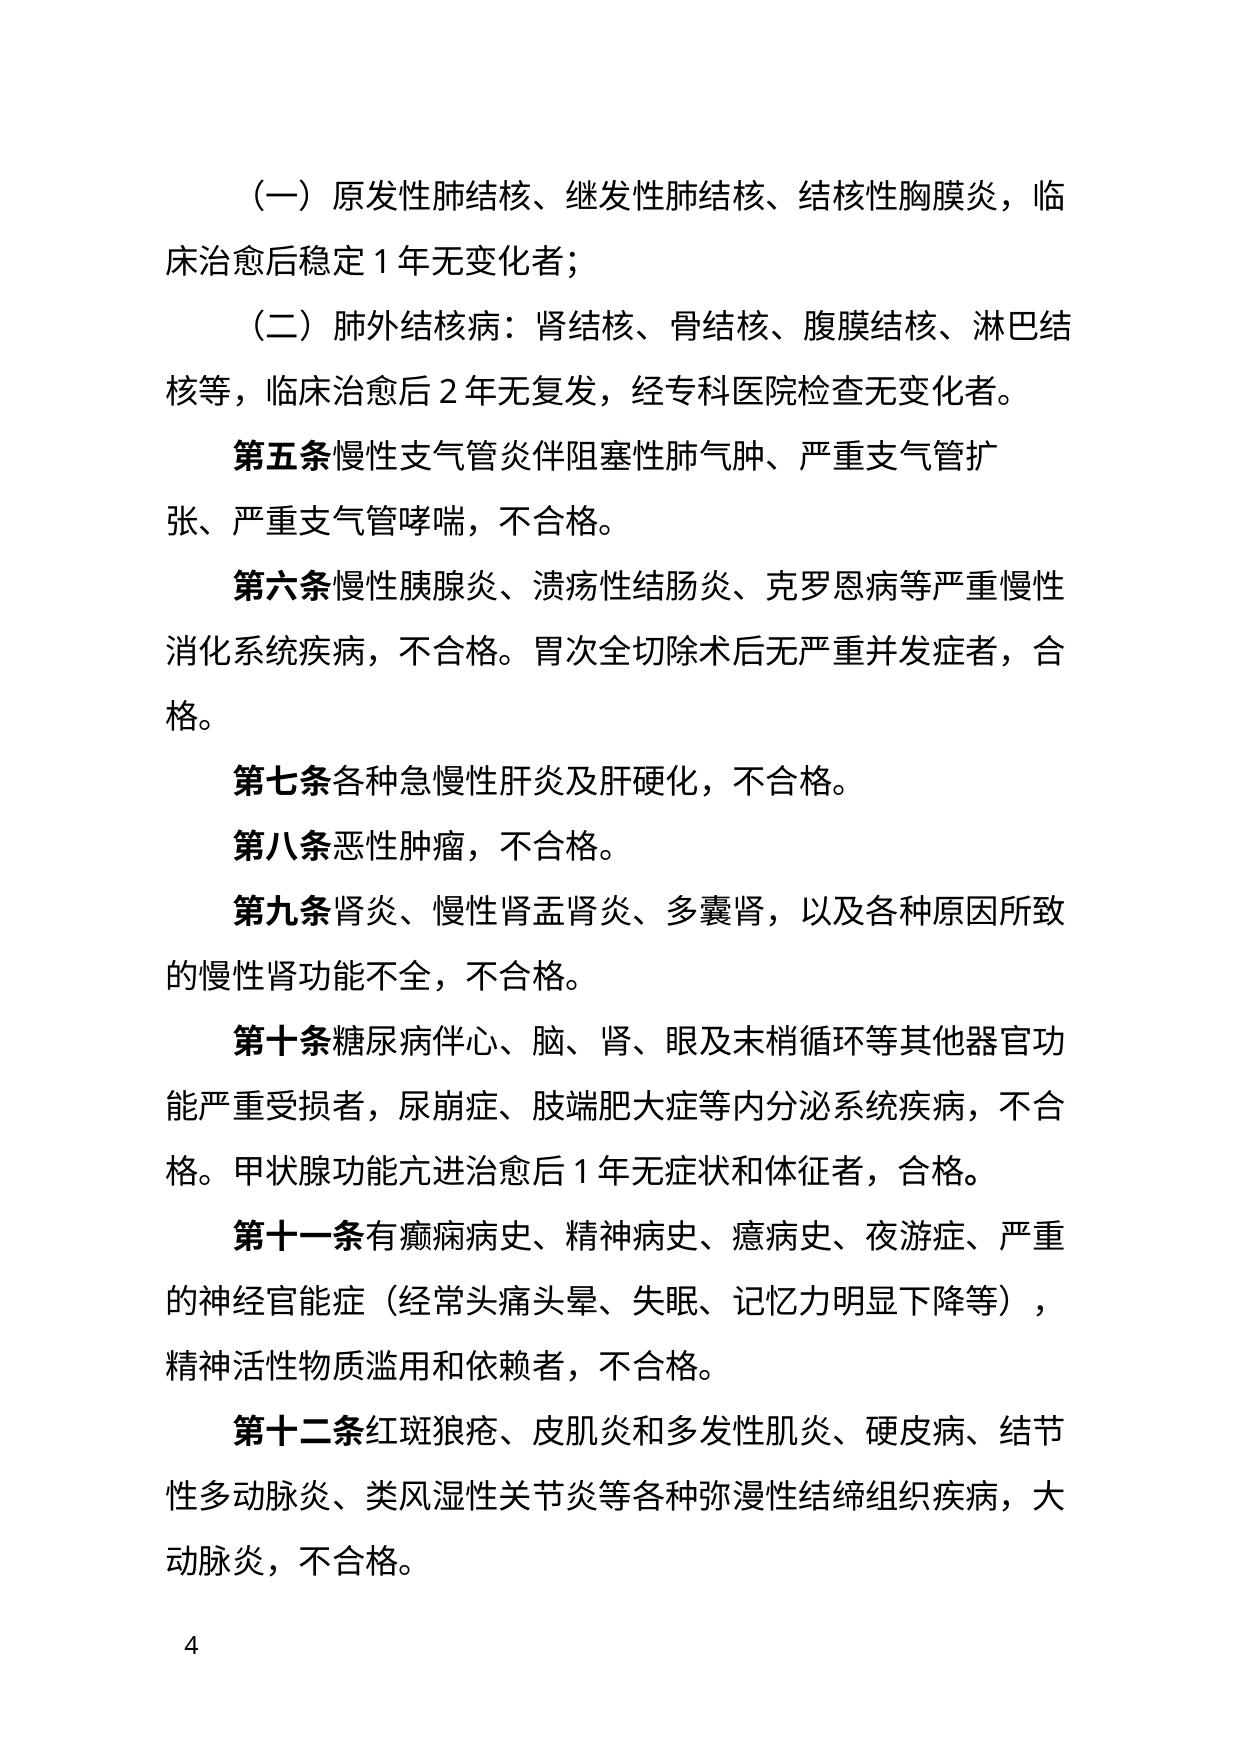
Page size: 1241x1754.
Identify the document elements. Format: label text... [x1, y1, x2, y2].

text 第七条各种急慢性肝炎及肝硬化，不合格。 [165, 747, 1075, 812]
text 张、严重支气管哮喘，不合格。 [165, 487, 1075, 552]
text 第十二条红斑狼疮、皮肌炎和多发性肌炎、硬皮病、结节性多动脉炎、类风湿性关节炎等各种弥漫性结缔组织疾病，大动脉炎，不合格。 [165, 1397, 1075, 1592]
text （二）肺外结核病：肾结核、骨结核、腹膜结核、淋巴结核等，临床治愈后2年无复发，经专科医院检查无变化者。 [165, 292, 1075, 422]
text （一）原发性肺结核、继发性肺结核、结核性胸膜炎，临床治愈后稳定1年无变化者； [165, 162, 1075, 292]
text 第十一条有癫痫病史、精神病史、癔病史、夜游症、严重的神经官能症（经常头痛头晕、失眠、记忆力明显下降等），精神活性物质滥用和依赖者，不合格。 [165, 1202, 1075, 1397]
text 第九条肾炎、慢性肾盂肾炎、多囊肾，以及各种原因所致的慢性肾功能不全，不合格。 [165, 877, 1075, 1007]
text 第六条慢性胰腺炎、溃疡性结肠炎、克罗恩病等严重慢性消化系统疾病，不合格。胃次全切除术后无严重并发症者，合格。 [165, 552, 1075, 747]
text 第五条慢性支气管炎伴阻塞性肺气肿、严重支气管扩 [165, 422, 1075, 487]
text 第八条恶性肿瘤，不合格。 [165, 812, 1075, 877]
text 第十条糖尿病伴心、脑、肾、眼及末梢循环等其他器官功能严重受损者，尿崩症、肢端肥大症等内分泌系统疾病，不合格。甲状腺功能亢进治愈后1年无症状和体征者，合格。 [165, 1007, 1075, 1202]
